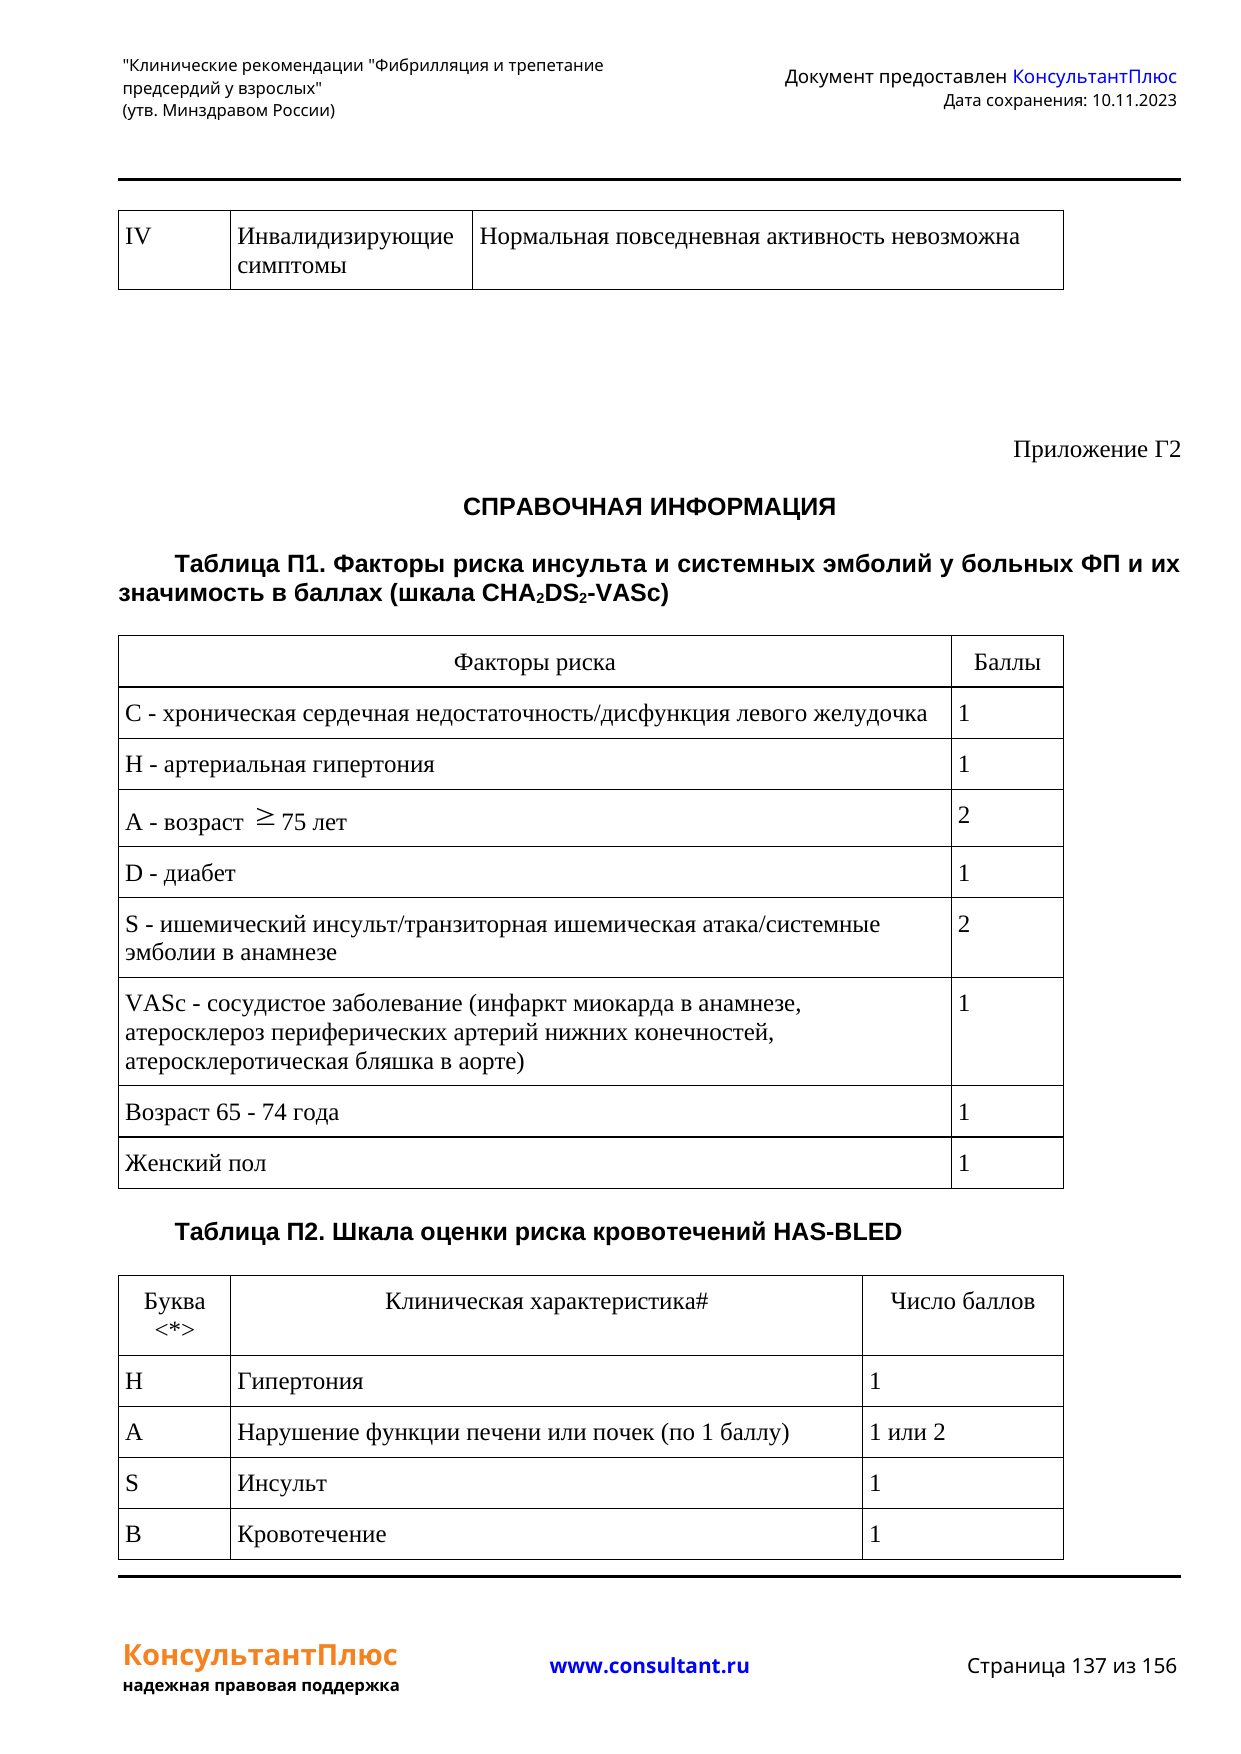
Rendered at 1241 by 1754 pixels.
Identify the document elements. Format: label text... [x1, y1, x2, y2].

table_cell 1 [863, 1509, 1063, 1559]
table_cell 1 [952, 739, 1063, 788]
table_cell 1 или 2 [863, 1407, 1063, 1457]
title Таблица П2. Шкала оценки риска кровотечений HAS-BLED [118, 1217, 1181, 1246]
table_cell Гипертония [231, 1356, 862, 1406]
table_cell 1 [952, 847, 1063, 897]
table_cell 2 [952, 898, 1063, 977]
table_cell C - хроническая сердечная недостаточность/дисфункция левого желудочка [119, 688, 951, 737]
table_header Клиническая характеристика# [231, 1276, 862, 1354]
table_cell Кровотечение [231, 1509, 862, 1559]
table_cell Инвалидизирующие симптомы [231, 211, 472, 289]
table_cell 1 [863, 1458, 1063, 1508]
table_cell S - ишемический инсульт/транзиторная ишемическая атака/системные эмболии в анамнезе [119, 898, 951, 977]
table_cell S [119, 1458, 230, 1508]
table_cell VASc - сосудистое заболевание (инфаркт миокарда в анамнезе, атеросклероз периферических артерий нижних конечностей, атеросклеротическая бляшка в аорте) [119, 978, 951, 1085]
table_cell 2 [952, 790, 1063, 846]
table_cell A [119, 1407, 230, 1457]
table_header Буква <*> [119, 1276, 230, 1354]
table_header Факторы риска [119, 636, 951, 686]
table_cell H [119, 1356, 230, 1406]
table_cell Женский пол [119, 1138, 951, 1187]
table_cell 1 [952, 688, 1063, 737]
table_cell 1 [863, 1356, 1063, 1406]
table_cell Нарушение функции печени или почек (по 1 баллу) [231, 1407, 862, 1457]
table_header Число баллов [863, 1276, 1063, 1354]
table_cell 1 [952, 978, 1063, 1085]
table_cell H - артериальная гипертония [119, 739, 951, 788]
table_cell IV [119, 211, 230, 289]
table_cell B [119, 1509, 230, 1559]
table_cell Инсульт [231, 1458, 862, 1508]
table_cell D - диабет [119, 847, 951, 897]
table_cell 1 [952, 1086, 1063, 1136]
table_cell 1 [952, 1138, 1063, 1187]
title СПРАВОЧНАЯ ИНФОРМАЦИЯ [118, 492, 1181, 520]
table_cell A - возраст 75 лет [119, 790, 951, 846]
table_header Баллы [952, 636, 1063, 686]
table_cell Возраст 65 - 74 года [119, 1086, 951, 1136]
text Приложение Г2 [118, 434, 1181, 463]
table_cell Нормальная повседневная активность невозможна [473, 211, 1063, 289]
title Таблица П1. Факторы риска инсульта и системных эмболий у больных ФП и их значимость в баллах (шкала CHA2DS2-VASc) [118, 549, 1181, 607]
